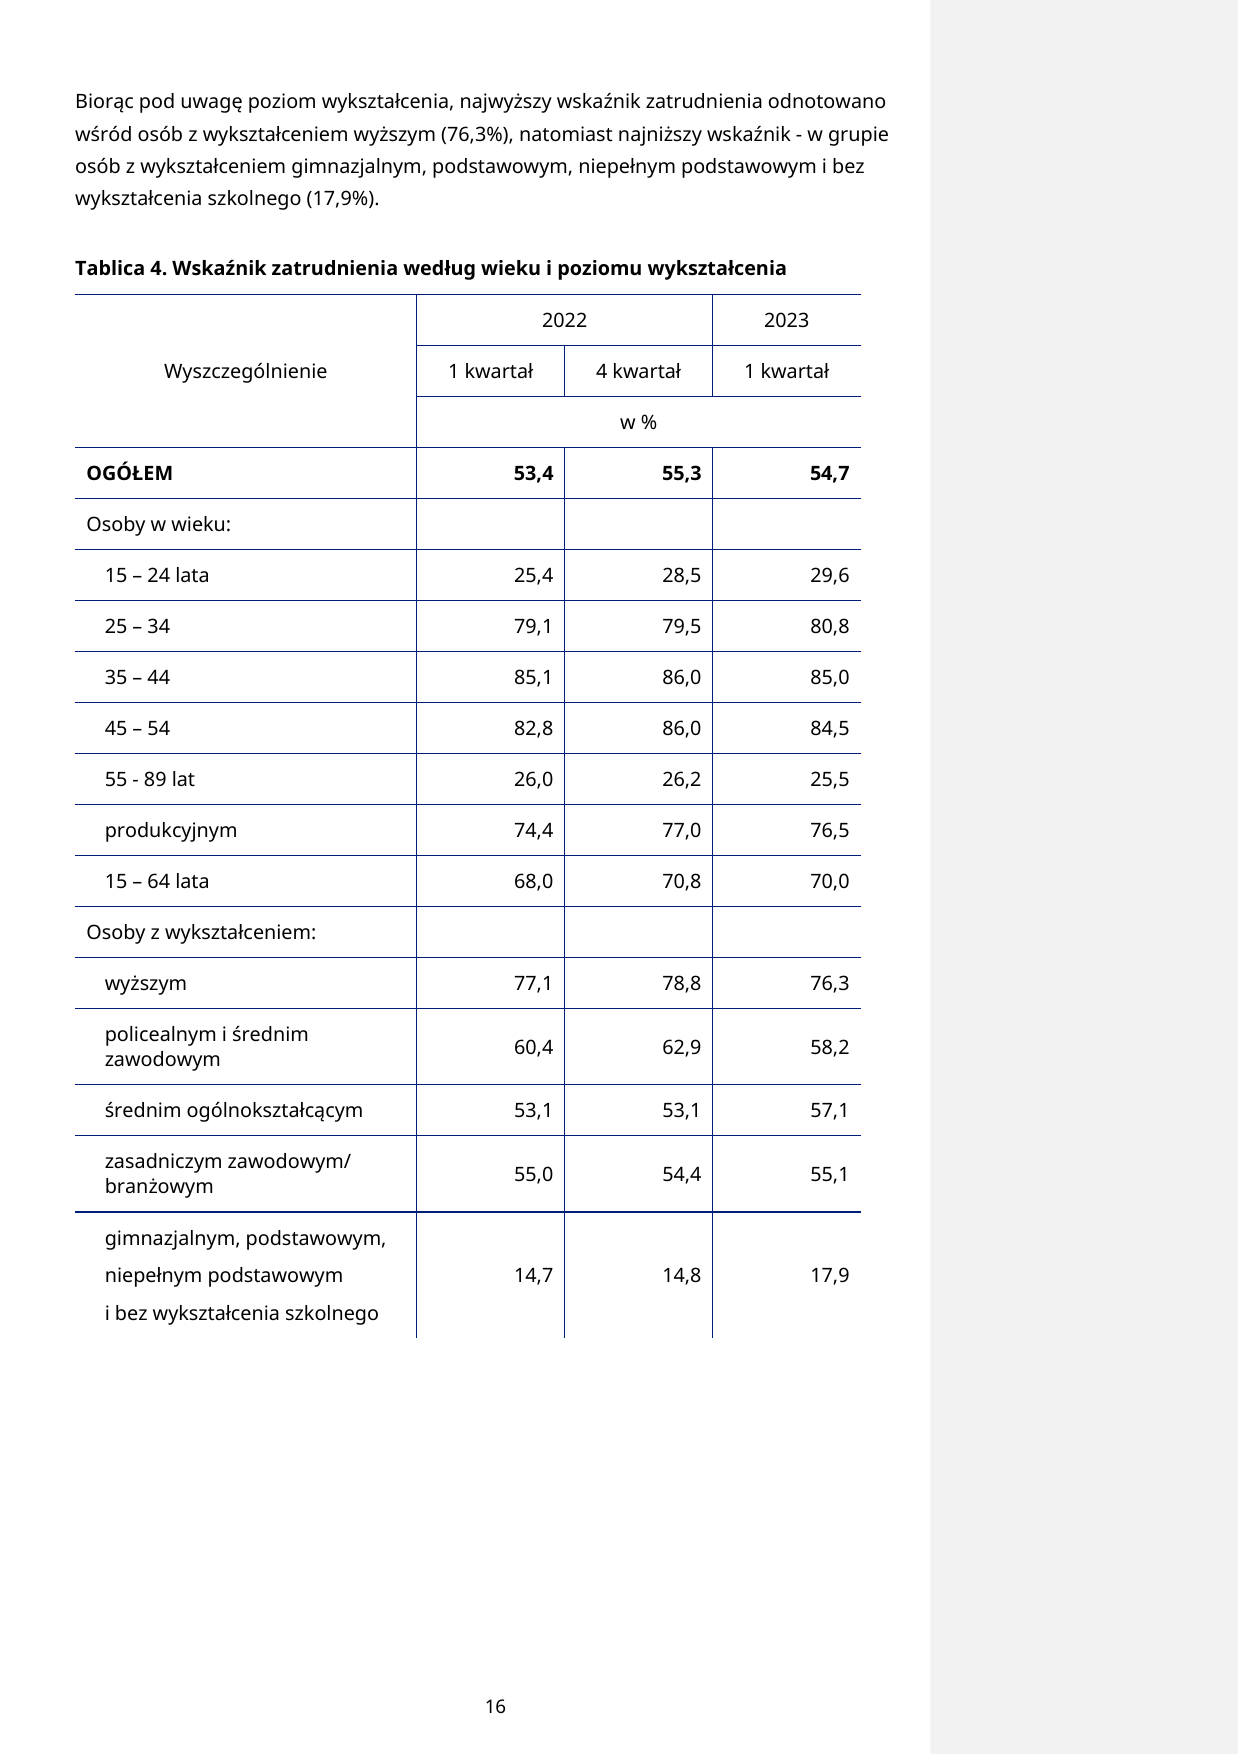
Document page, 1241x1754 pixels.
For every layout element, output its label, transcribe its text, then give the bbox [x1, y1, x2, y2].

table_cell [565, 499, 712, 549]
table_cell 35 – 44 [75, 652, 416, 702]
table_cell 25,5 [713, 754, 861, 804]
table_cell 82,8 [417, 703, 564, 753]
table_cell 29,6 [713, 550, 861, 600]
table_cell 25,4 [417, 550, 564, 600]
table_cell 4 kwartał [565, 346, 712, 396]
table_cell 53,1 [565, 1085, 712, 1135]
table_cell 55 - 89 lat [75, 754, 416, 804]
table_cell 25 – 34 [75, 601, 416, 651]
table_cell 77,0 [565, 805, 712, 855]
table_cell 68,0 [417, 856, 564, 906]
table_cell 70,8 [565, 856, 712, 906]
table_cell 53,4 [417, 448, 564, 498]
table_cell OGÓŁEM [75, 448, 416, 498]
table_cell Osoby w wieku: [75, 499, 416, 549]
table_cell 60,4 [417, 1009, 564, 1084]
table_cell 26,2 [565, 754, 712, 804]
table_cell zasadniczym zawodowym/ branżowym [75, 1136, 416, 1211]
table_cell policealnym i średnim zawodowym [75, 1009, 416, 1084]
table_cell 78,8 [565, 958, 712, 1008]
table_cell 1 kwartał [713, 346, 861, 396]
table_cell produkcyjnym [75, 805, 416, 855]
text Biorąc pod uwagę poziom wykształcenia, najwyższy wskaźnik zatrudnienia odnotowano wśród osób z wykształceniem wyższym (76,3%), natomiast najniższy wskaźnik - w grupie osób z wykształceniem gimnazjalnym, podstawowym, niepełnym podstawowym i bez wykształcenia szkolnego (17,9%). [75, 87, 915, 211]
table_cell 55,3 [565, 448, 712, 498]
table_header 2022 [417, 295, 712, 345]
table_cell Osoby z wykształceniem: [75, 907, 416, 957]
table_cell [417, 499, 564, 549]
table_cell 15 – 24 lata [75, 550, 416, 600]
table_cell 86,0 [565, 703, 712, 753]
table_cell 14,7 [417, 1213, 564, 1337]
table_cell 62,9 [565, 1009, 712, 1084]
table_cell 28,5 [565, 550, 712, 600]
table_cell 85,1 [417, 652, 564, 702]
table_cell 80,8 [713, 601, 861, 651]
table_cell 86,0 [565, 652, 712, 702]
table_cell 53,1 [417, 1085, 564, 1135]
table_cell 70,0 [713, 856, 861, 906]
table_cell [713, 907, 861, 957]
table_cell 85,0 [713, 652, 861, 702]
table_cell 14,8 [565, 1213, 712, 1337]
table_cell w % [417, 397, 861, 447]
table_cell 76,3 [713, 958, 861, 1008]
table_cell 79,1 [417, 601, 564, 651]
table_cell 58,2 [713, 1009, 861, 1084]
table_cell 74,4 [417, 805, 564, 855]
table_cell 76,5 [713, 805, 861, 855]
table_cell średnim ogólnokształcącym [75, 1085, 416, 1135]
text Tablica 4. Wskaźnik zatrudnienia według wieku i poziomu wykształcenia [75, 254, 915, 281]
table_cell 55,1 [713, 1136, 861, 1211]
table_header Wyszczególnienie [75, 295, 416, 447]
table_cell [417, 907, 564, 957]
table_cell [565, 907, 712, 957]
table_cell 15 – 64 lata [75, 856, 416, 906]
table_cell [713, 499, 861, 549]
table_cell 17,9 [713, 1213, 861, 1337]
table_cell 55,0 [417, 1136, 564, 1211]
table_cell 1 kwartał [417, 346, 564, 396]
table_cell 57,1 [713, 1085, 861, 1135]
table_cell 54,4 [565, 1136, 712, 1211]
table_cell 45 – 54 [75, 703, 416, 753]
table_cell 84,5 [713, 703, 861, 753]
table_cell gimnazjalnym, podstawowym, niepełnym podstawowym i bez wykształcenia szkolnego [75, 1213, 416, 1337]
table_cell 54,7 [713, 448, 861, 498]
table_cell 79,5 [565, 601, 712, 651]
table_cell 77,1 [417, 958, 564, 1008]
table_header 2023 [713, 295, 861, 345]
table_cell wyższym [75, 958, 416, 1008]
table_cell 26,0 [417, 754, 564, 804]
